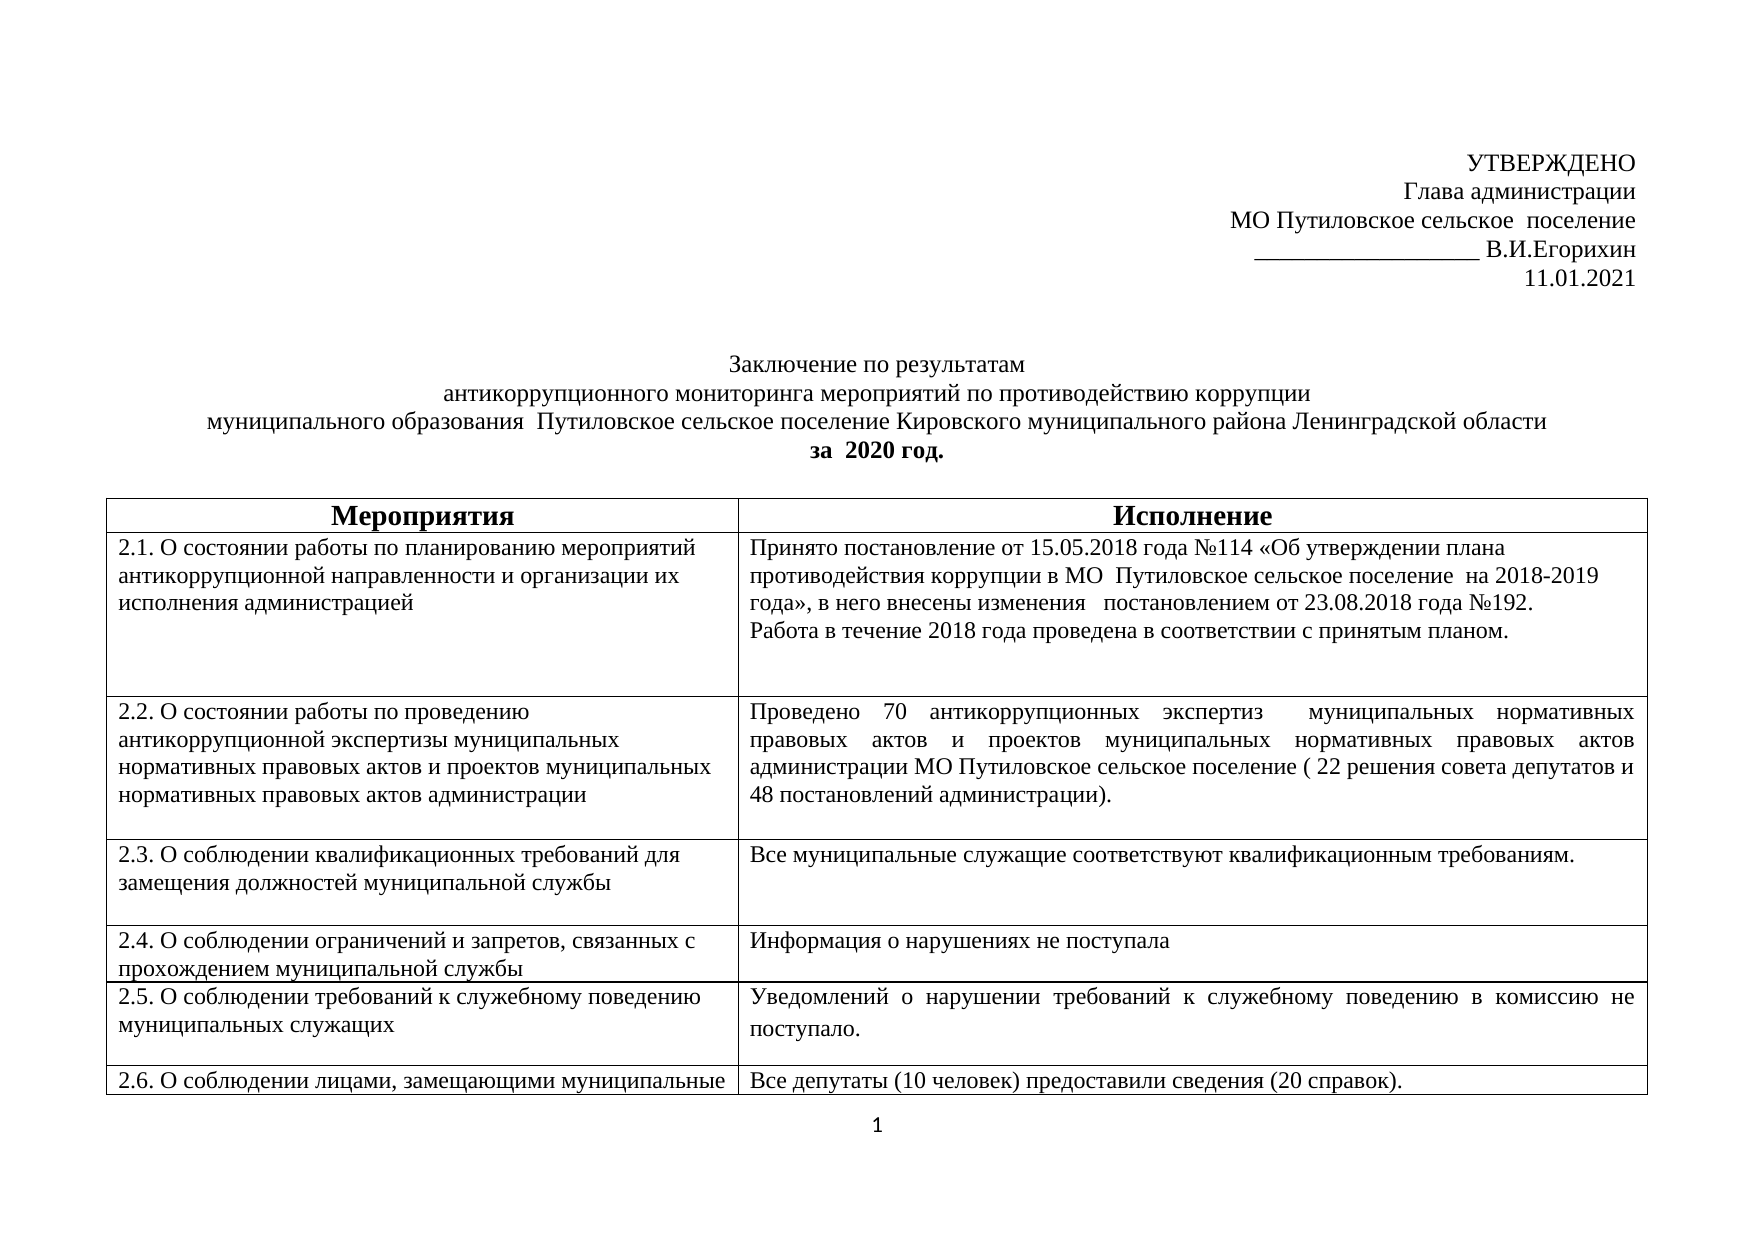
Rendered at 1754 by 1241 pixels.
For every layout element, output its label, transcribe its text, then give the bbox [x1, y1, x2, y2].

table_cell 2.2. О состоянии работы по проведению антикоррупционной экспертизы муниципальных нормативных правовых актов и проектов муниципальных нормативных правовых актов администрации [107, 697, 738, 839]
text Заключение по результатам [118, 349, 1636, 378]
text муниципального образования Путиловское сельское поселение Кировского муниципального района Ленинградской области [118, 406, 1636, 435]
text УТВЕРЖДЕНО [118, 148, 1636, 176]
text __________________ В.И.Егорихин [118, 234, 1636, 263]
text за 2020 год. [118, 435, 1636, 464]
table_cell Все муниципальные служащие соответствуют квалификационным требованиям. [739, 840, 1647, 925]
table_cell Проведено 70 антикоррупционных экспертиз муниципальных нормативных правовых актов и проектов муниципальных нормативных правовых актов администрации МО Путиловское сельское поселение ( 22 решения совета депутатов и 48 постановлений администрации). [739, 697, 1647, 839]
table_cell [739, 1066, 1647, 1094]
table_cell Информация о нарушениях не поступала [739, 926, 1647, 981]
table_cell 2.4. О соблюдении ограничений и запретов, связанных с прохождением муниципальной службы [107, 926, 738, 981]
text Глава администрации [118, 176, 1636, 205]
table_cell 2.3. О соблюдении квалификационных требований для замещения должностей муниципальной службы [107, 840, 738, 925]
text антикоррупционного мониторинга мероприятий по противодействию коррупции [118, 378, 1636, 406]
table_header Мероприятия [107, 499, 738, 532]
table_header Исполнение [739, 499, 1647, 532]
table_cell 2.5. О соблюдении требований к служебному поведению муниципальных служащих [107, 983, 738, 1065]
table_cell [107, 1066, 738, 1094]
table_cell Принято постановление от 15.05.2018 года №114 «Об утверждении плана противодействия коррупции в МО Путиловское сельское поселение на 2018-2019 года», в него внесены изменения постановлением от 23.08.2018 года №192. Работа в течение 2018 года проведена в соответствии с принятым планом. [739, 533, 1647, 696]
text МО Путиловское сельское поселение [118, 205, 1636, 234]
table_cell 2.1. О состоянии работы по планированию мероприятий антикоррупционной направленности и организации их исполнения администрацией [107, 533, 738, 696]
text 11.01.2021 [118, 263, 1636, 291]
table_cell Уведомлений о нарушении требований к служебному поведению в комиссию не поступало. [739, 983, 1647, 1065]
